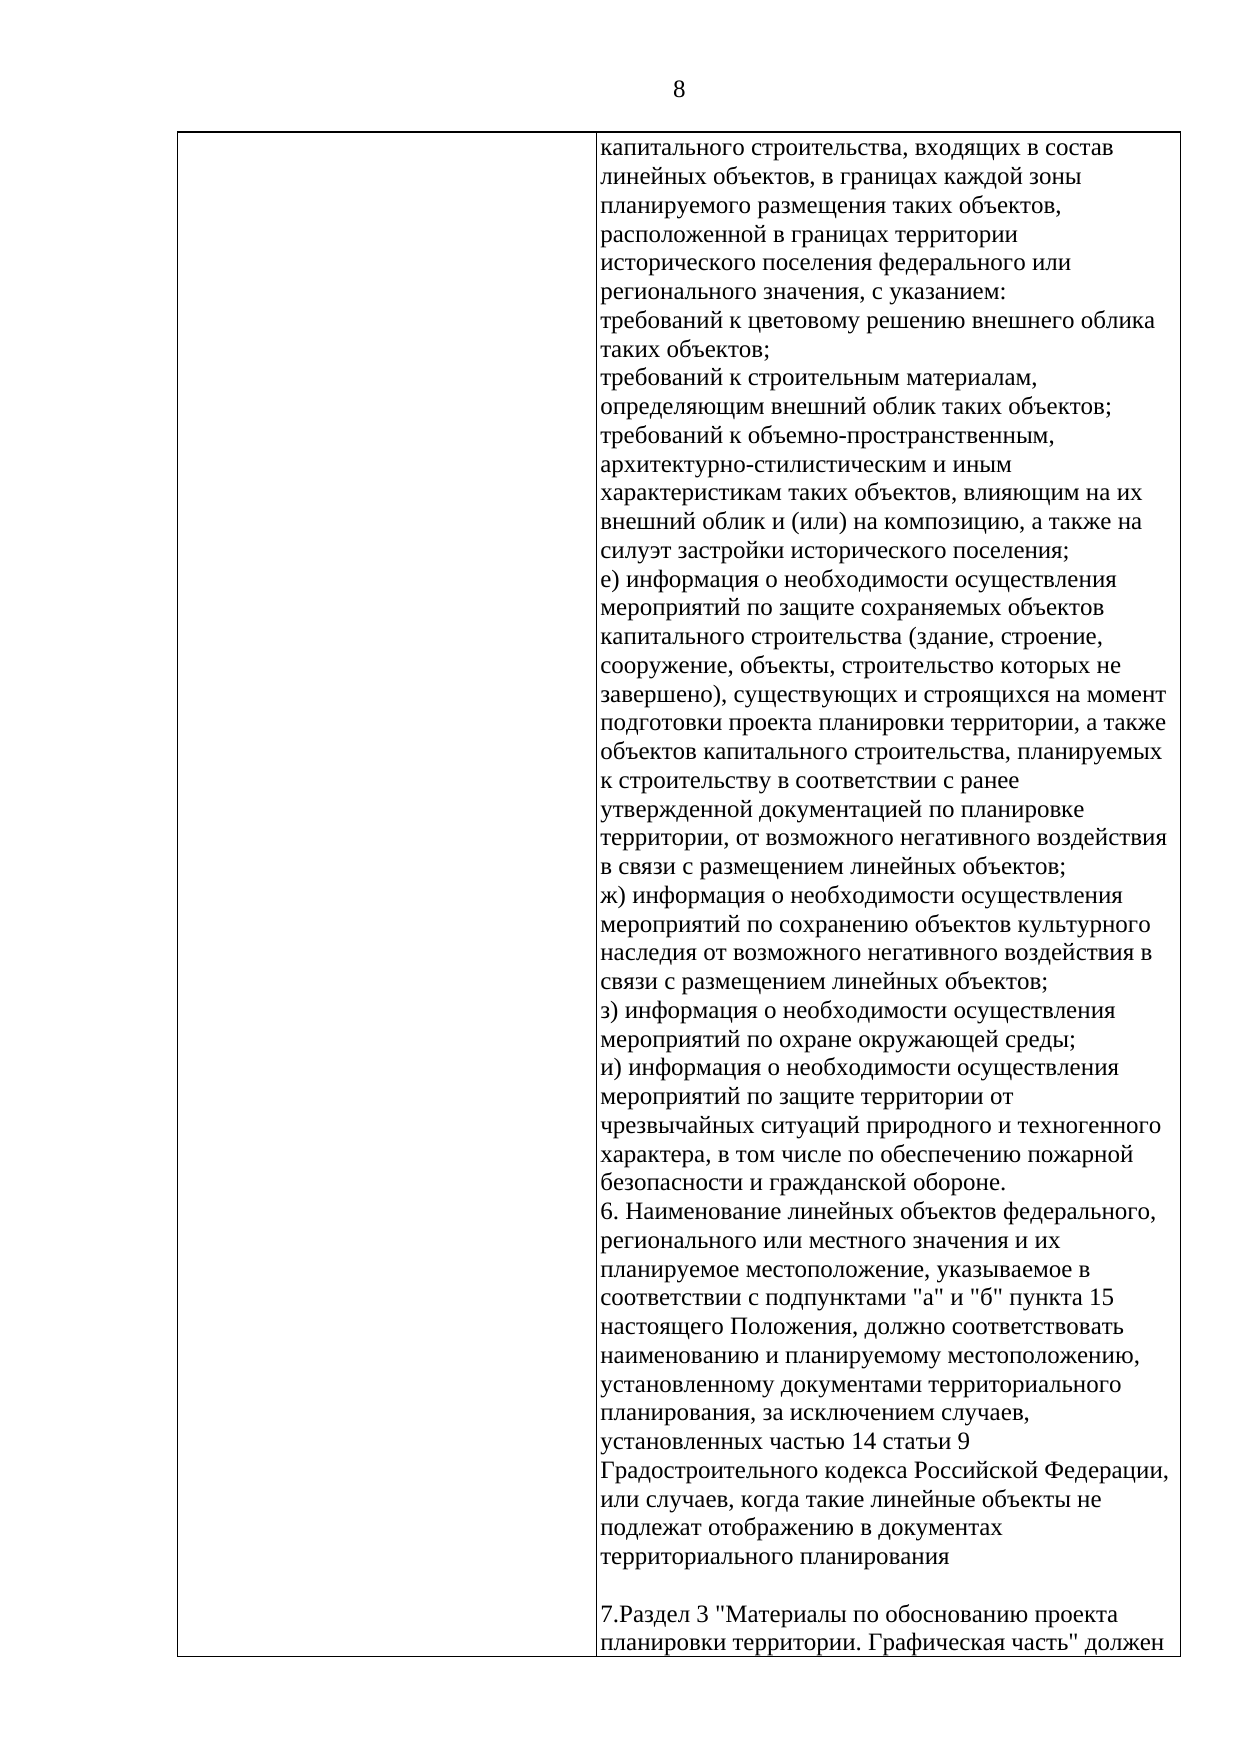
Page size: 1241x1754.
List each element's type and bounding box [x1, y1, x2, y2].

table_cell [178, 133, 596, 1656]
table_cell [597, 133, 1180, 1656]
